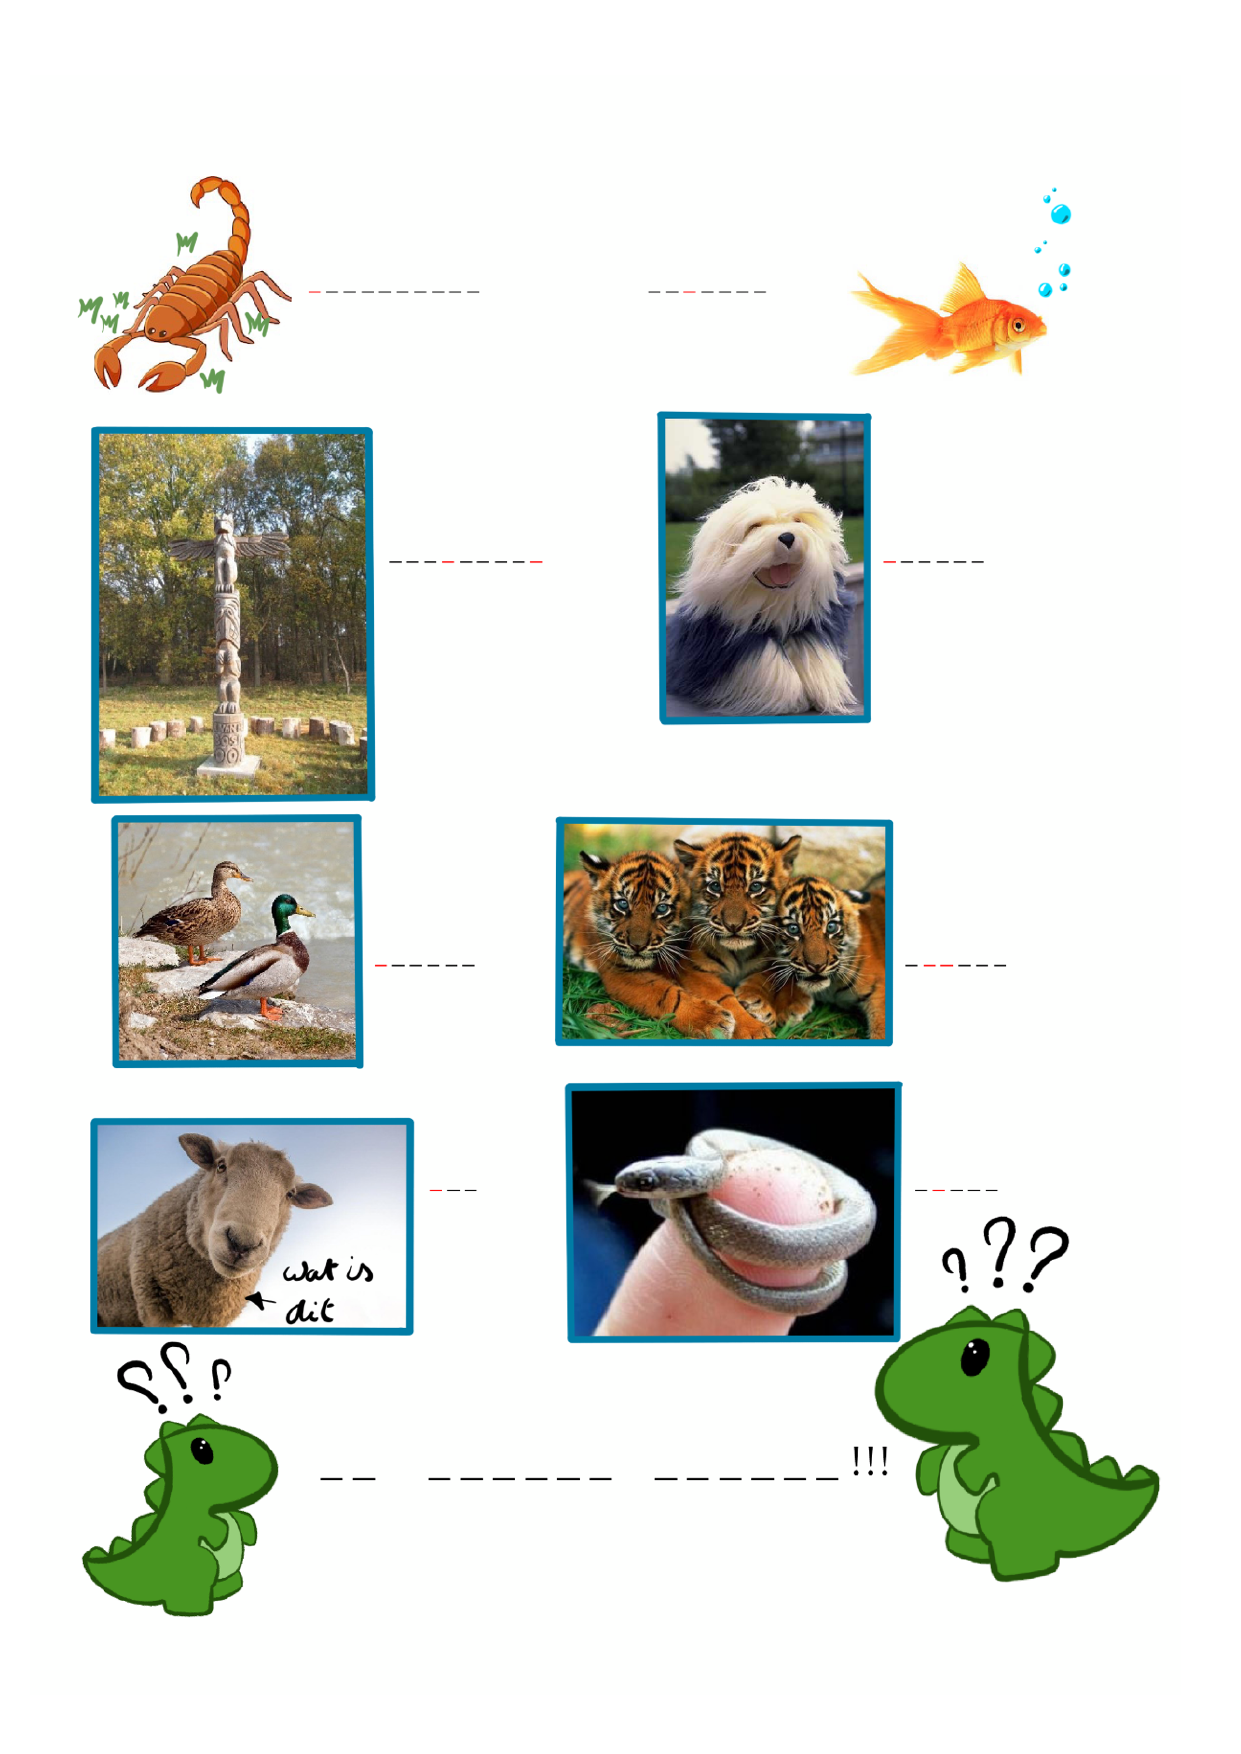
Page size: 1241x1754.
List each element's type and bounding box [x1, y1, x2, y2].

picture [30, 75, 1181, 1695]
